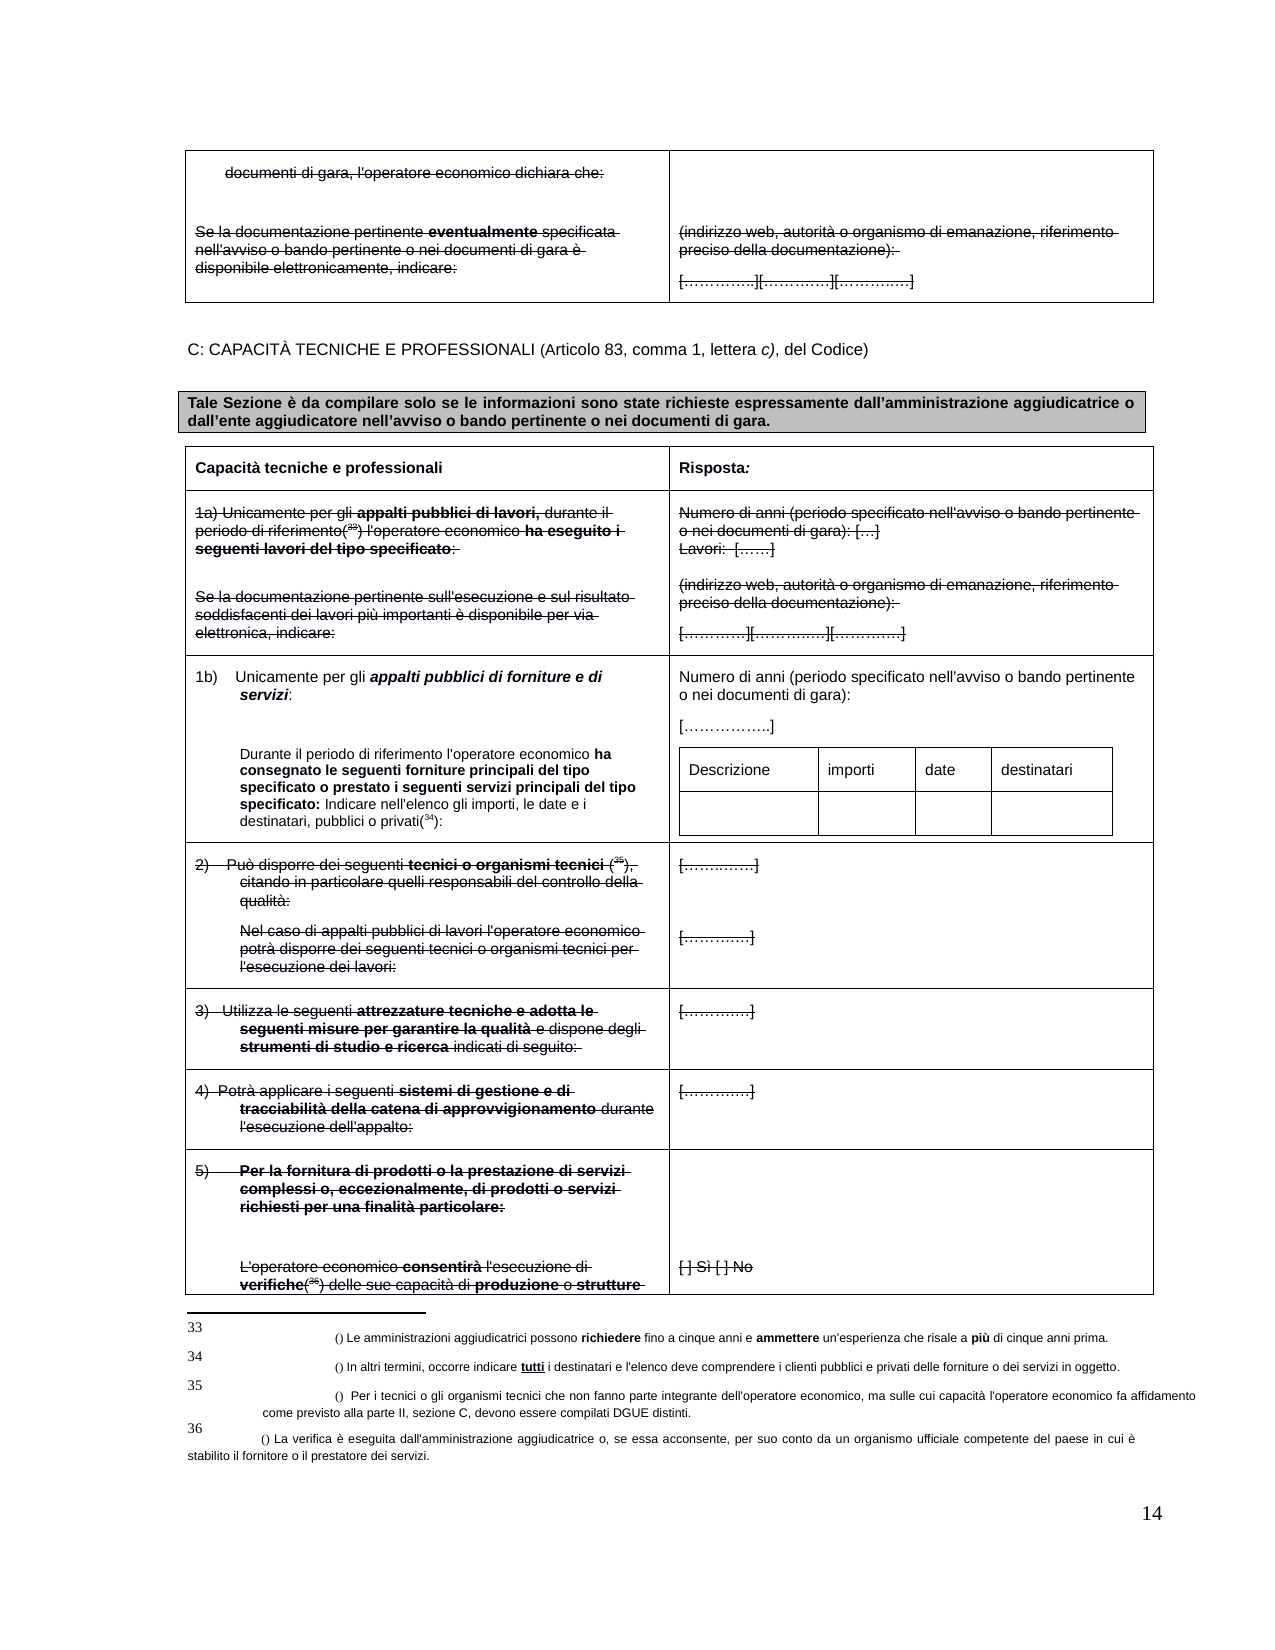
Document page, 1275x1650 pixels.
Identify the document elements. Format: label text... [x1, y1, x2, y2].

text Tale Sezione è da compilare solo se le informazioni sono state richieste espressamente dall’amministrazione aggiudicatrice o dall’ente aggiudicatore nell’avviso o bando pertinente o nei documenti di gara. [179, 392, 1145, 432]
table_cell Numero di anni (periodo specificato nell'avviso o bando pertinente o nei documenti di gara): […] Lavori: [……] (indirizzo web, autorità o organismo di emanazione, riferimento preciso della documentazione): […………][………..…][……….…] [670, 491, 1153, 654]
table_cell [186, 1150, 669, 1293]
table_cell 1a) Unicamente per gli appalti pubblici di lavori, durante il periodo di riferimento() l'operatore economico ha eseguito i seguenti lavori del tipo specificato: Se la documentazione pertinente sull'esecuzione e sul risultato soddisfacenti dei lavori più importanti è disponibile per via elettronica, indicare: [186, 491, 669, 654]
table_header Risposta: [670, 447, 1153, 490]
table_cell 2) Può disporre dei seguenti tecnici o organismi tecnici (), citando in particolare quelli responsabili del controllo della qualità: Nel caso di appalti pubblici di lavori l'operatore economico potrà disporre dei seguenti tecnici o organismi tecnici per l'esecuzione dei lavori: [186, 843, 669, 988]
title C: Capacità tecniche e professionali (Articolo 83, comma 1, lettera c), del Codice) [187, 340, 1137, 359]
table_cell 3) Utilizza le seguenti attrezzature tecniche e adotta le seguenti misure per garantire la qualità e dispone degli strumenti di studio e ricerca indicati di seguito: [186, 989, 669, 1068]
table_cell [670, 151, 1153, 302]
table_cell 4) Potrà applicare i seguenti sistemi di gestione e di tracciabilità della catena di approvvigionamento durante l'esecuzione dell'appalto: [186, 1070, 669, 1148]
table_cell [……….…] [670, 989, 1153, 1068]
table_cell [186, 151, 669, 302]
table_cell [……….…] [670, 1070, 1153, 1148]
table_header Capacità tecniche e professionali [186, 447, 669, 490]
table_cell [ ] Sì [ ] No [670, 1150, 1153, 1293]
table_cell Numero di anni (periodo specificato nell'avviso o bando pertinente o nei documenti di gara): [……………..] [670, 656, 1153, 842]
table_cell [……..……] [……….…] [670, 843, 1153, 988]
table_cell 1b) Unicamente per gli appalti pubblici di forniture e di servizi: Durante il periodo di riferimento l'operatore economico ha consegnato le seguenti forniture principali del tipo specificato o prestato i seguenti servizi principali del tipo specificato: Indicare nell'elenco gli importi, le date e i destinatari, pubblici o privati(): [186, 656, 669, 842]
